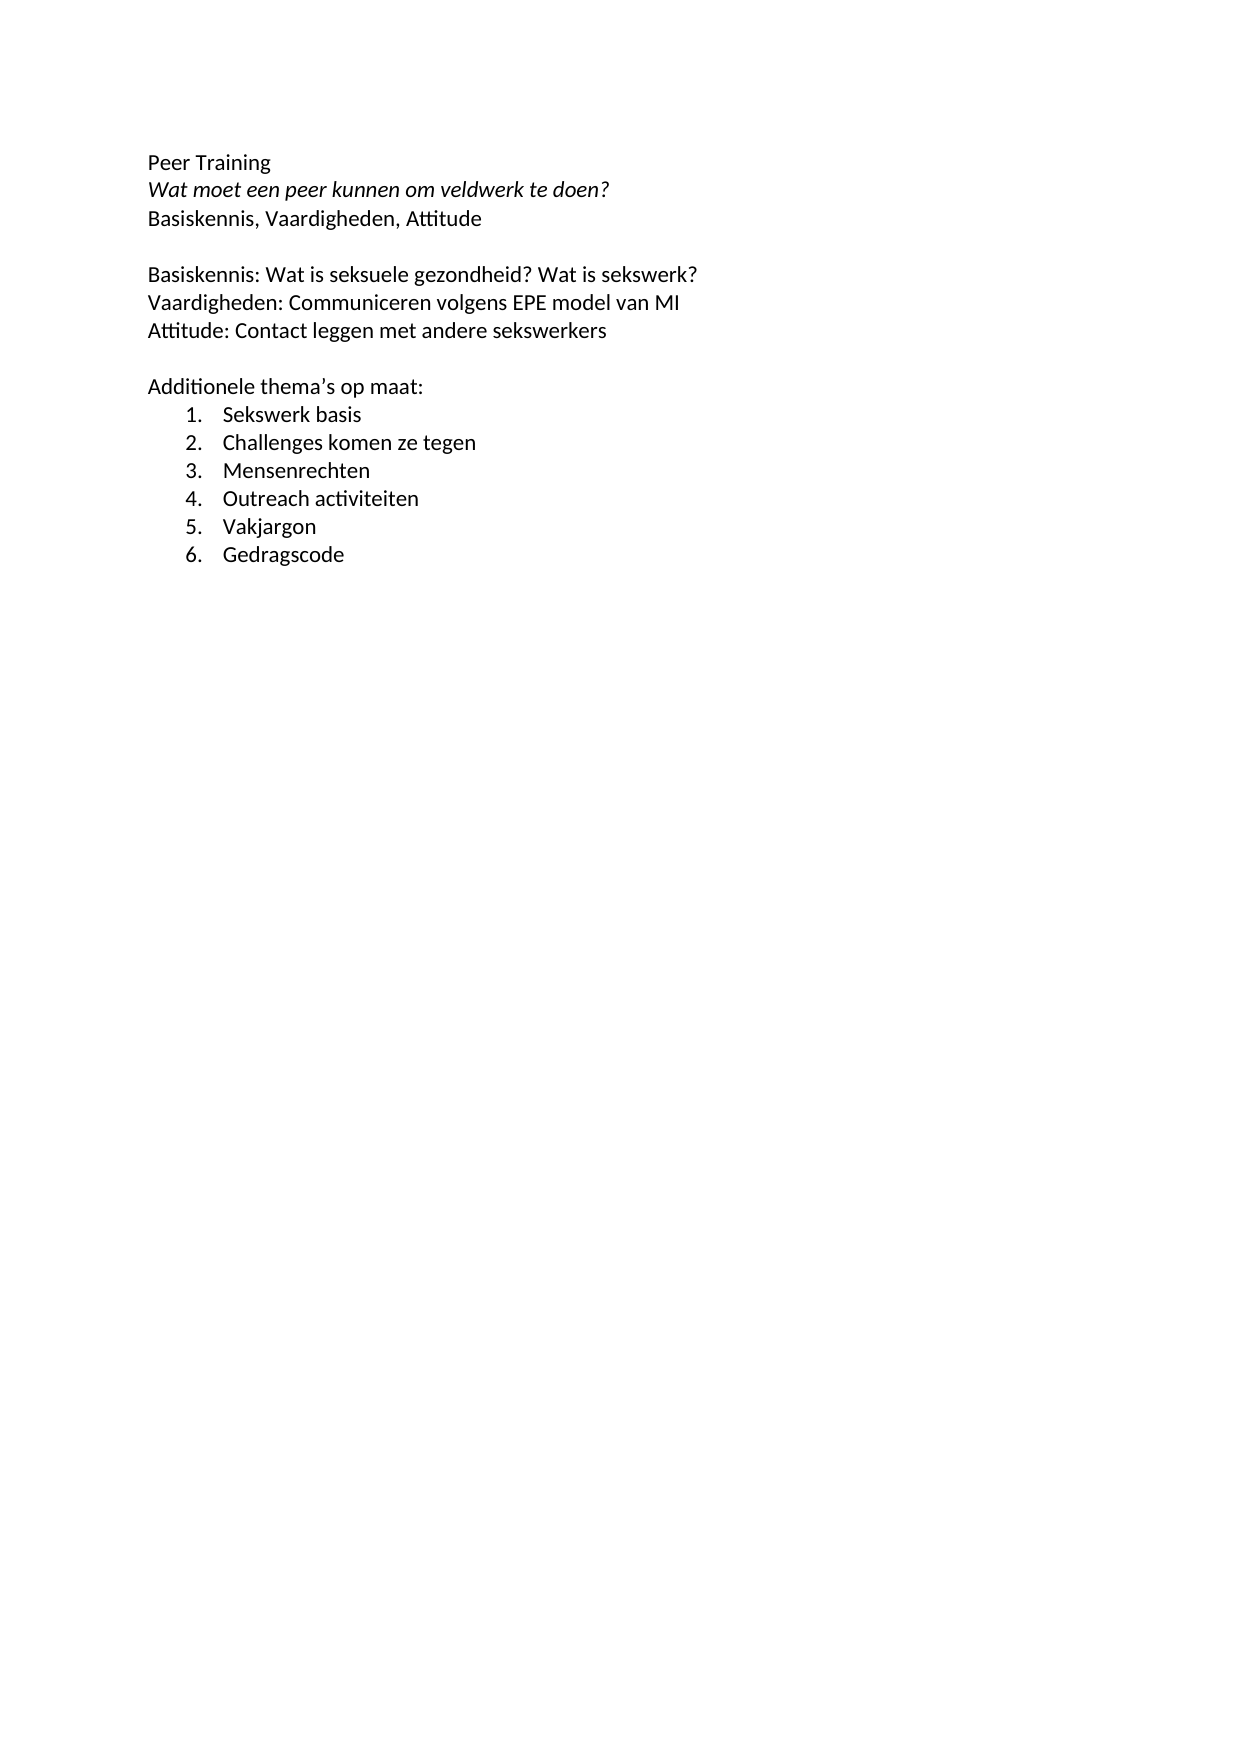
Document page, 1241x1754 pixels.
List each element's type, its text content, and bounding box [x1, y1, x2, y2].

text Peer Training [148, 148, 1093, 176]
text Wat moet een peer kunnen om veldwerk te doen? [148, 176, 1093, 204]
text Basiskennis, Vaardigheden, Attitude [148, 204, 1093, 232]
list Mensenrechten [185, 456, 1093, 484]
list Outreach activiteiten [185, 484, 1093, 512]
list Sekswerk basis [185, 400, 1093, 428]
text Vaardigheden: Communiceren volgens EPE model van MI [148, 288, 1093, 316]
text Attitude: Contact leggen met andere sekswerkers [148, 316, 1093, 344]
text Additionele thema’s op maat: [148, 372, 1093, 400]
list Challenges komen ze tegen [185, 428, 1093, 456]
list Vakjargon [185, 512, 1093, 540]
list Gedragscode [185, 540, 1093, 568]
text Basiskennis: Wat is seksuele gezondheid? Wat is sekswerk? [148, 260, 1093, 288]
